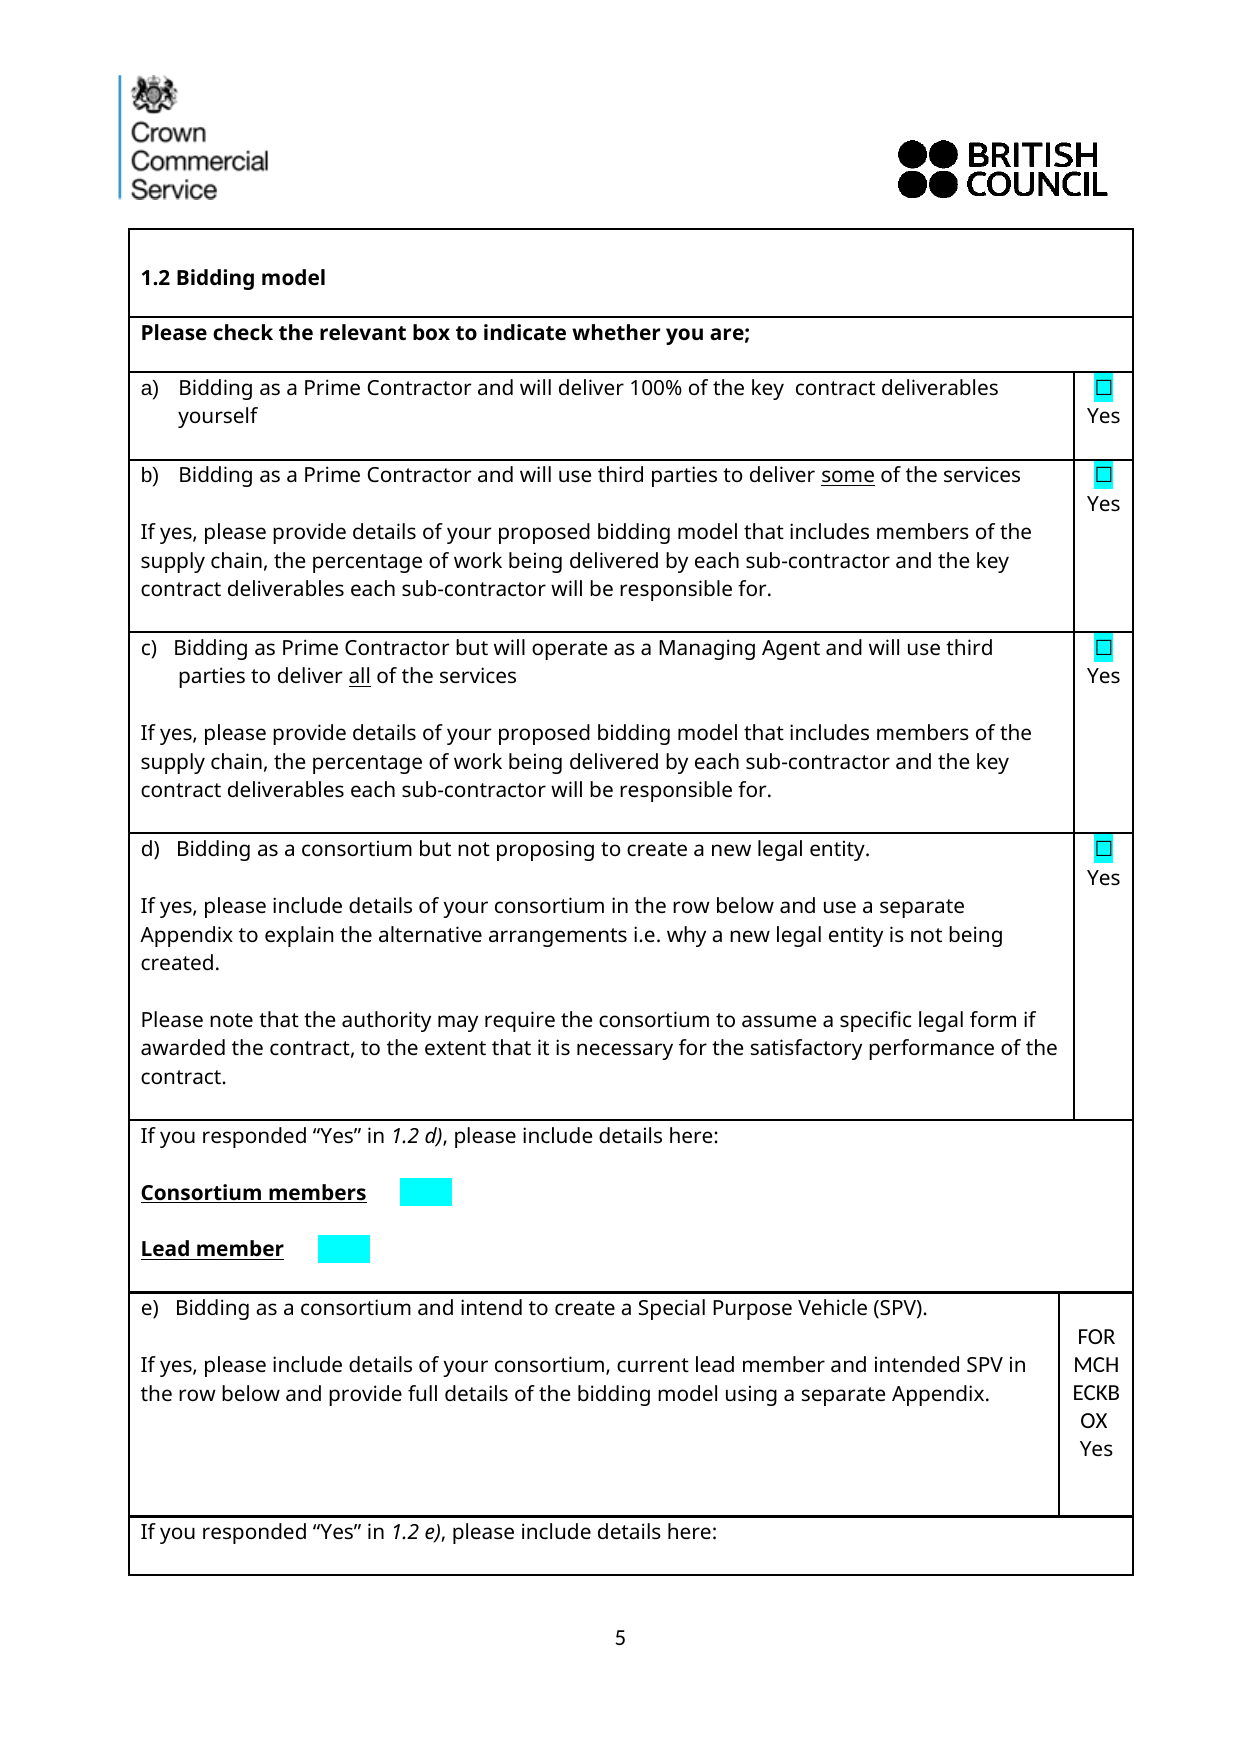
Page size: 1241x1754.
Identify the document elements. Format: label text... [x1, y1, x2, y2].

table_cell Yes [1075, 633, 1132, 832]
table_cell Yes [1060, 1294, 1132, 1515]
table_cell 1.2 Bidding model [130, 230, 1132, 316]
table_cell Bidding as a Prime Contractor and will use third parties to deliver some of the services If yes, please provide details of your proposed bidding model that includes members of the supply chain, the percentage of work being delivered by each sub-contractor and the key contract deliverables each sub-contractor will be responsible for. [130, 461, 1073, 631]
table_cell c) Bidding as Prime Contractor but will operate as a Managing Agent and will use third parties to deliver all of the services If yes, please provide details of your proposed bidding model that includes members of the supply chain, the percentage of work being delivered by each sub-contractor and the key contract deliverables each sub-contractor will be responsible for. [130, 633, 1073, 832]
table_cell If you responded “Yes” in 1.2 e), please include details here: Consortium members Current lead member Name of Special Purpose Vehicle [130, 1518, 1132, 1574]
table_cell Please check the relevant box to indicate whether you are; [130, 318, 1132, 371]
table_cell Yes [1075, 834, 1132, 1119]
table_cell Bidding as a Prime Contractor and will deliver 100% of the key contract deliverables yourself [130, 373, 1073, 458]
table_cell d) Bidding as a consortium but not proposing to create a new legal entity. If yes, please include details of your consortium in the row below and use a separate Appendix to explain the alternative arrangements i.e. why a new legal entity is not being created. Please note that the authority may require the consortium to assume a specific legal form if awarded the contract, to the extent that it is necessary for the satisfactory performance of the contract. [130, 834, 1073, 1119]
table_cell Yes [1075, 461, 1132, 631]
picture [118, 75, 269, 200]
table_cell If you responded “Yes” in 1.2 d), please include details here: Consortium members Lead member [130, 1121, 1132, 1291]
picture [897, 140, 1123, 200]
table_cell Yes [1075, 373, 1132, 458]
table_cell e) Bidding as a consortium and intend to create a Special Purpose Vehicle (SPV). If yes, please include details of your consortium, current lead member and intended SPV in the row below and provide full details of the bidding model using a separate Appendix. [130, 1294, 1058, 1515]
